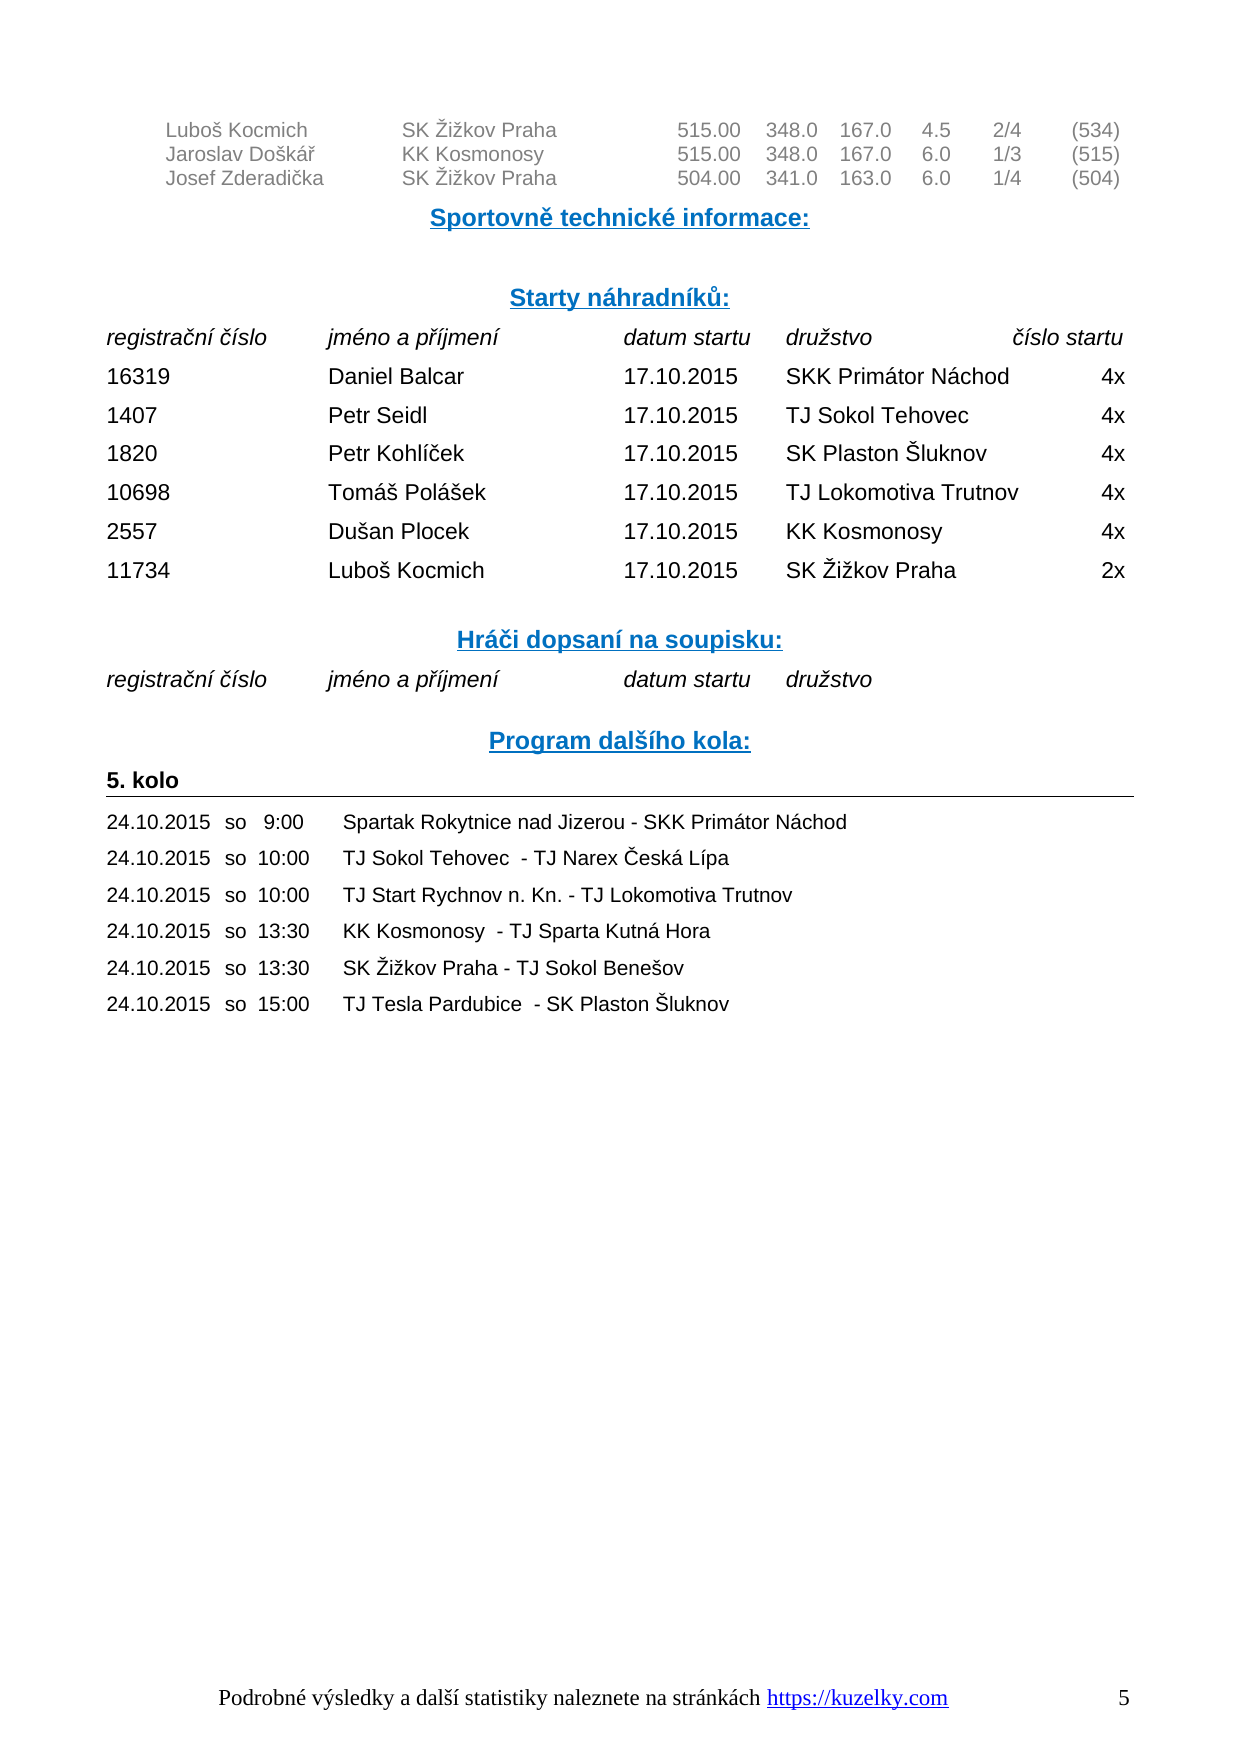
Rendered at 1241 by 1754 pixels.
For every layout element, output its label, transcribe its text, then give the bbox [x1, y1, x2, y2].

text 24.10.2015 so 10:00 TJ Start Rychnov n. Kn. - TJ Lokomotiva Trutnov [106, 882, 1134, 906]
text registrační číslo jméno a příjmení datum startu družstvo číslo startu [106, 324, 1134, 350]
text Josef Zderadička SK Žižkov Praha 504.00 341.0 163.0 6.0 1/4 (504) [106, 166, 1134, 190]
text 10698 Tomáš Polášek 17.10.2015 TJ Lokomotiva Trutnov 4x [106, 479, 1134, 506]
text 24.10.2015 so 15:00 TJ Tesla Pardubice - SK Plaston Šluknov [106, 992, 1134, 1016]
text Starty náhradníků: [94, 283, 1145, 311]
text registrační číslo jméno a příjmení datum startu družstvo [106, 666, 1134, 692]
text 1820 Petr Kohlíček 17.10.2015 SK Plaston Šluknov 4x [106, 440, 1134, 467]
text 16319 Daniel Balcar 17.10.2015 SKK Primátor Náchod 4x [106, 363, 1134, 389]
text Sportovně technické informace: [94, 202, 1145, 231]
text 11734 Luboš Kocmich 17.10.2015 SK Žižkov Praha 2x [106, 557, 1134, 583]
text 1407 Petr Seidl 17.10.2015 TJ Sokol Tehovec 4x [106, 402, 1134, 428]
text Jaroslav Doškář KK Kosmonosy 515.00 348.0 167.0 6.0 1/3 (515) [106, 142, 1134, 166]
text 2557 Dušan Plocek 17.10.2015 KK Kosmonosy 4x [106, 518, 1134, 544]
text Program dalšího kola: [94, 726, 1145, 755]
text 24.10.2015 so 9:00 Spartak Rokytnice nad Jizerou - SKK Primátor Náchod [106, 809, 1134, 833]
text 24.10.2015 so 13:30 KK Kosmonosy - TJ Sparta Kutná Hora [106, 919, 1134, 943]
text Luboš Kocmich SK Žižkov Praha 515.00 348.0 167.0 4.5 2/4 (534) [106, 118, 1134, 142]
text 5. kolo [106, 767, 1134, 796]
text 24.10.2015 so 10:00 TJ Sokol Tehovec - TJ Narex Česká Lípa [106, 846, 1134, 870]
text Hráči dopsaní na soupisku: [94, 596, 1145, 653]
text 24.10.2015 so 13:30 SK Žižkov Praha - TJ Sokol Benešov [106, 955, 1134, 979]
